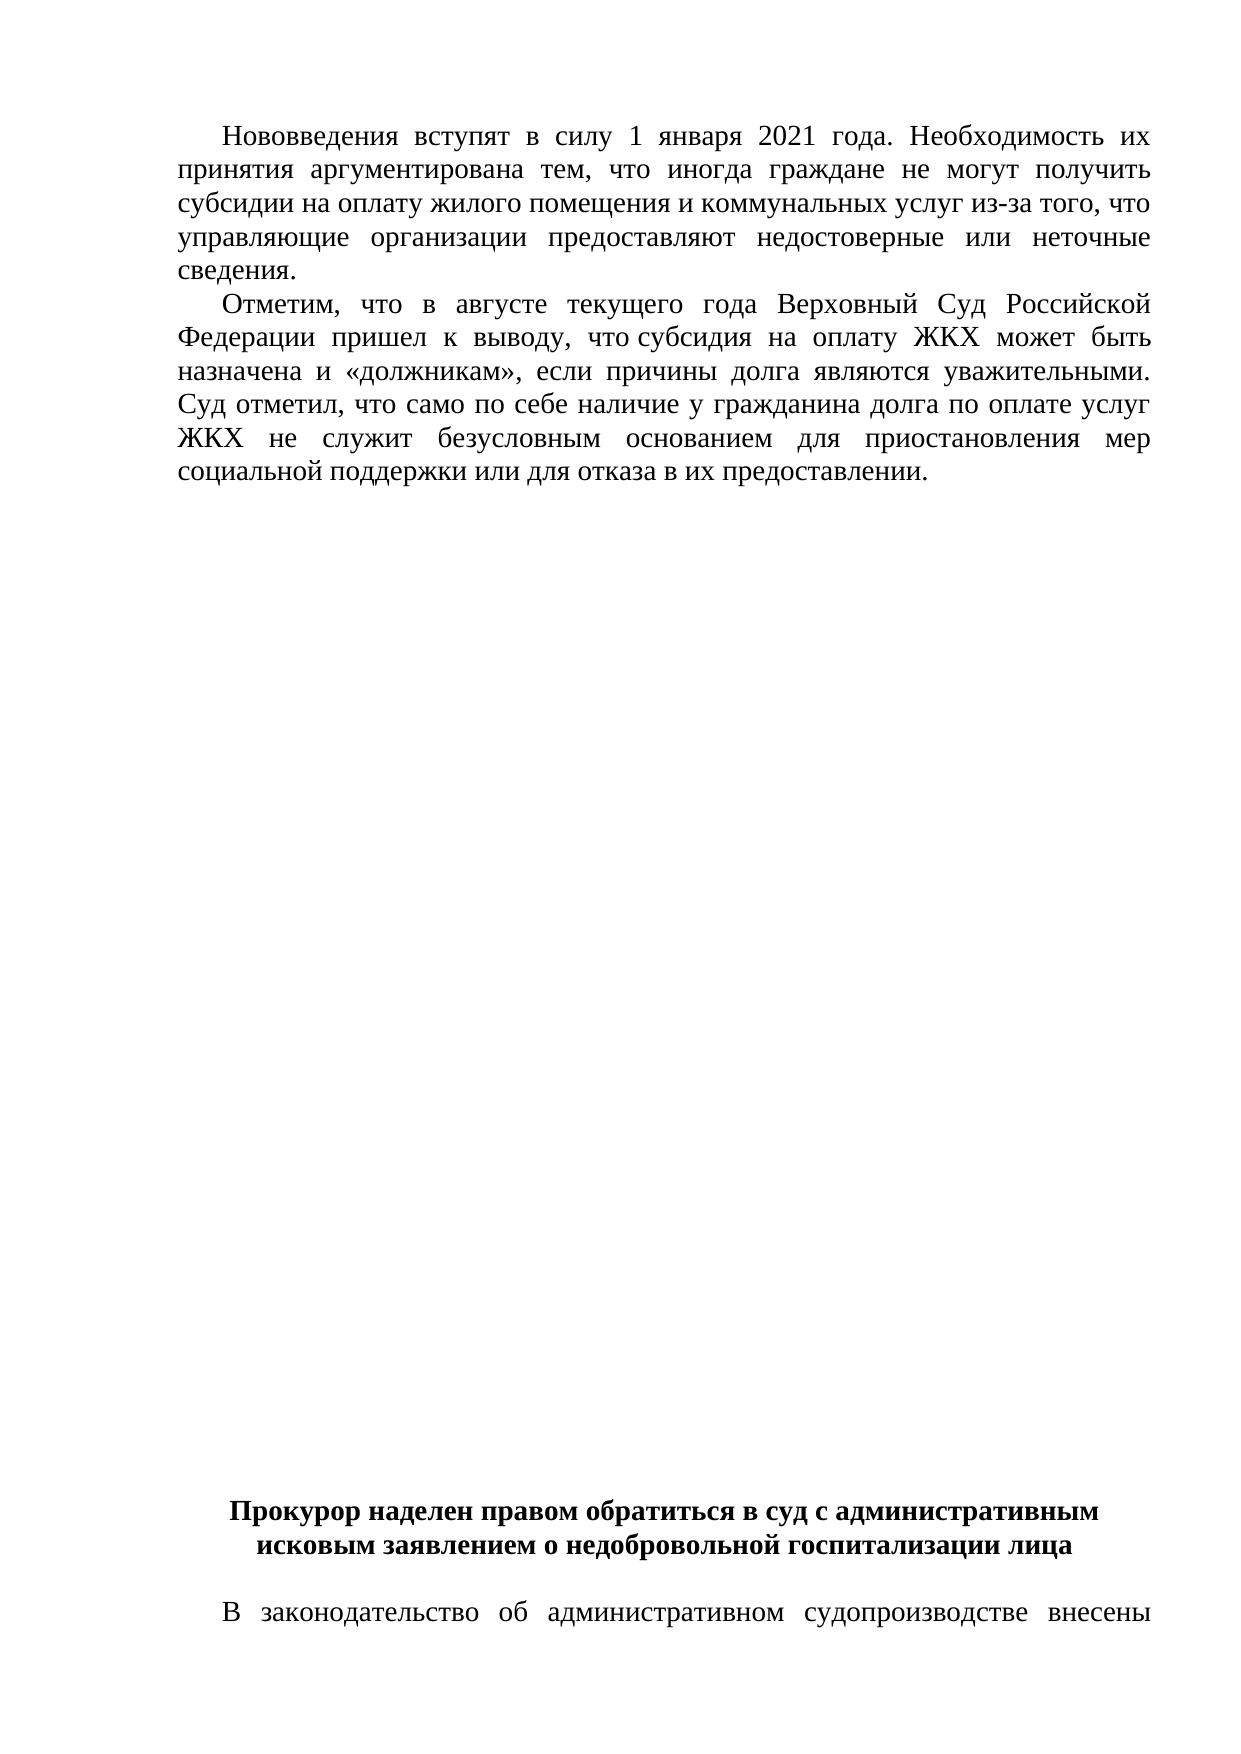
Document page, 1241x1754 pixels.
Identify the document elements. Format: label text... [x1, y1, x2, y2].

text Прокурор наделен правом обратиться в суд с административным исковым заявлением о недобровольной госпитализации лица [177, 1493, 1152, 1560]
text Нововведения вступят в силу 1 января 2021 года. Необходимость их принятия аргументирована тем, что иногда граждане не могут получить субсидии на оплату жилого помещения и коммунальных услуг из-за того, что управляющие организации предоставляют недостоверные или неточные сведения. [177, 118, 1152, 286]
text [177, 1594, 1152, 1627]
text Отметим, что в августе текущего года Верховный Суд Российской Федерации пришел к выводу, что субсидия на оплату ЖКХ может быть назначена и «должникам», если причины долга являются уважительными. Суд отметил, что само по себе наличие у гражданина долга по оплате услуг ЖКХ не служит безусловным основанием для приостановления мер социальной поддержки или для отказа в их предоставлении. [177, 286, 1152, 487]
